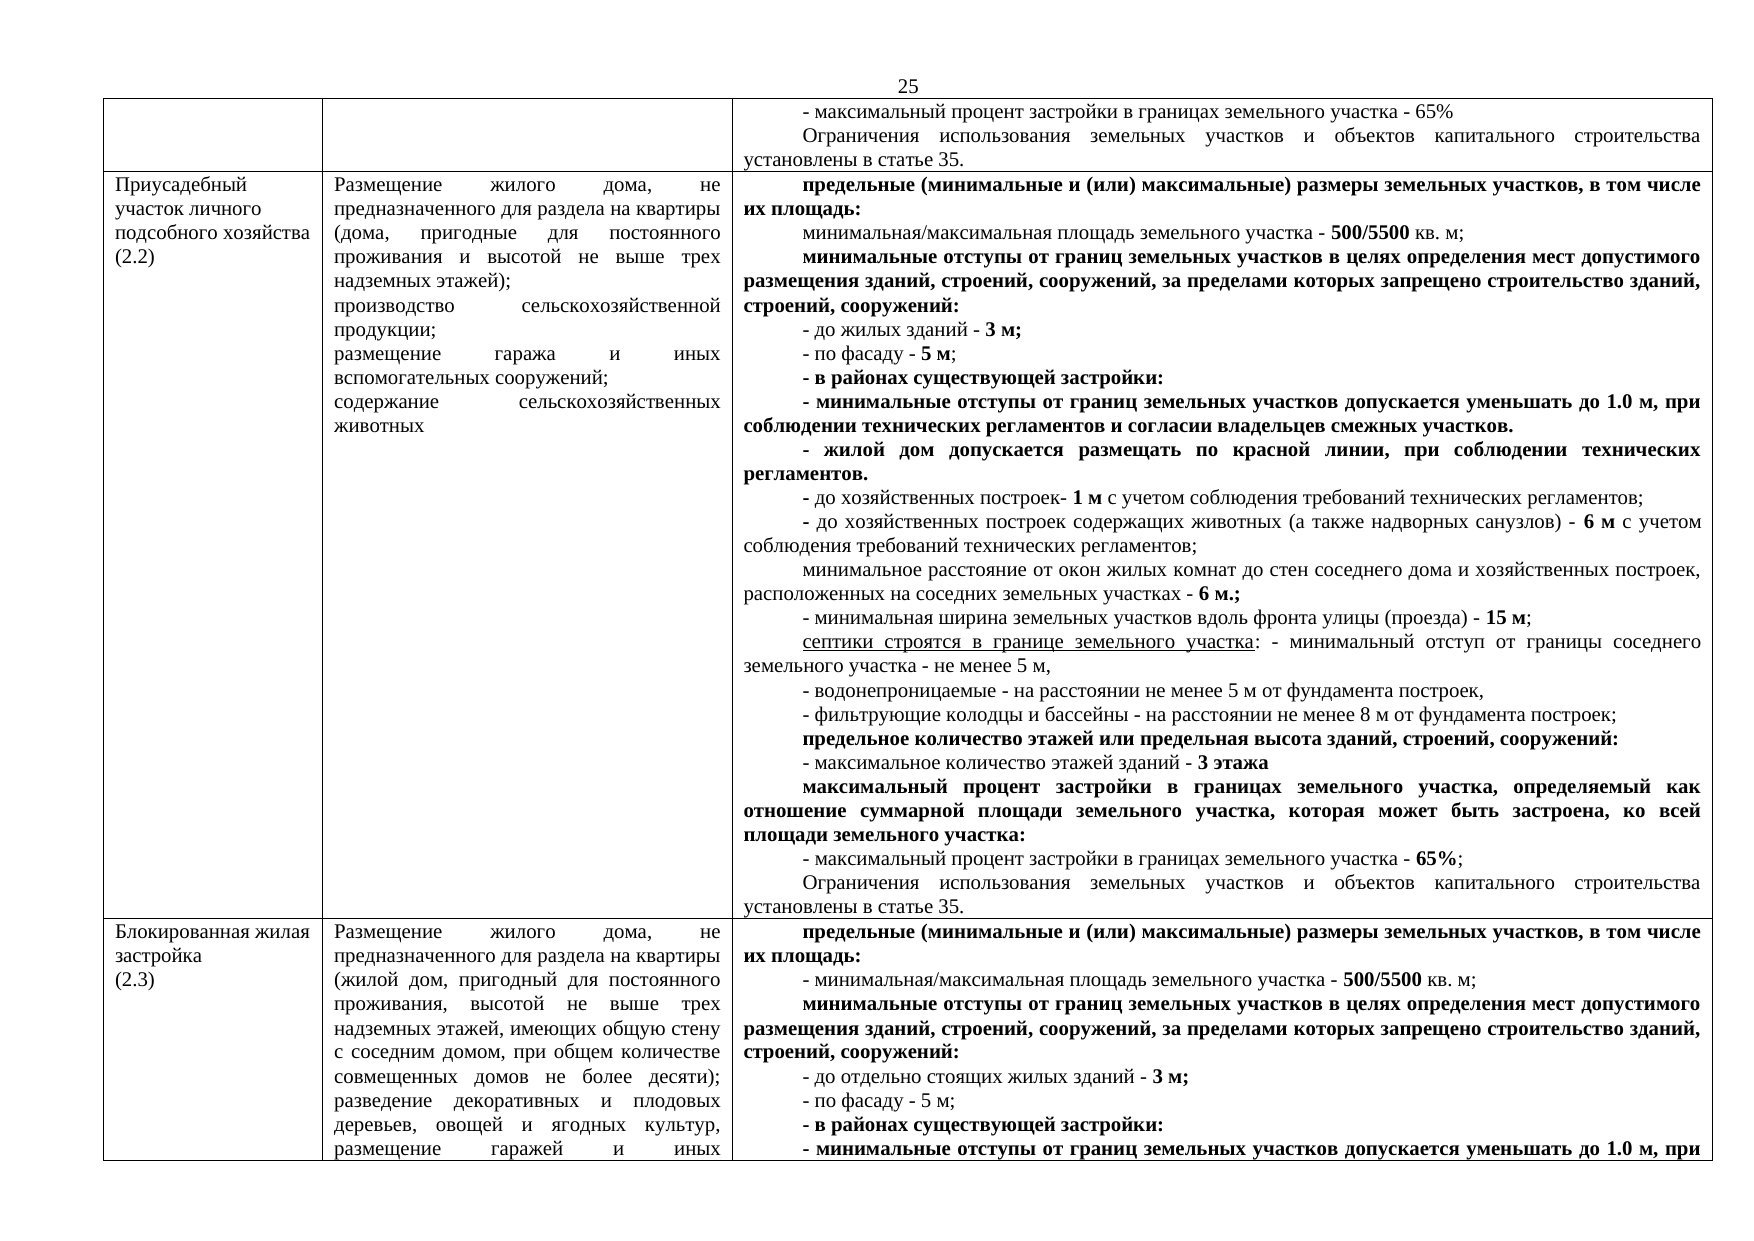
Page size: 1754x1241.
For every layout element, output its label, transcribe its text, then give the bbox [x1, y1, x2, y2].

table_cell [104, 919, 322, 1160]
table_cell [323, 99, 732, 171]
table_cell Размещение жилого дома, не предназначенного для раздела на квартиры (дома, пригодные для постоянного проживания и высотой не выше трех надземных этажей); производство сельскохозяйственной продукции; размещение гаража и иных вспомогательных сооружений; содержание сельскохозяйственных животных [323, 172, 732, 918]
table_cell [323, 919, 732, 1160]
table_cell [733, 99, 1712, 171]
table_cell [104, 99, 322, 171]
table_cell предельные (минимальные и (или) максимальные) размеры земельных участков, в том числе их площадь: минимальная/максимальная площадь земельного участка - 500/5500 кв. м; минимальные отступы от границ земельных участков в целях определения мест допустимого размещения зданий, строений, сооружений, за пределами которых запрещено строительство зданий, строений, сооружений: - до жилых зданий - 3 м; - по фасаду - 5 м; - в районах существующей застройки: - минимальные отступы от границ земельных участков допускается уменьшать до 1.0 м, при соблюдении технических регламентов и согласии владельцев смежных участков. - жилой дом допускается размещать по красной линии, при соблюдении технических регламентов. - до хозяйственных построек- 1 м с учетом соблюдения требований технических регламентов; - до хозяйственных построек содержащих животных (а также надворных санузлов) - 6 м с учетом соблюдения требований технических регламентов; минимальное расстояние от окон жилых комнат до стен соседнего дома и хозяйственных построек, расположенных на соседних земельных участках - 6 м.; - минимальная ширина земельных участков вдоль фронта улицы (проезда) - 15 м; септики строятся в границе земельного участка: - минимальный отступ от границы соседнего земельного участка - не менее 5 м, - водонепроницаемые - на расстоянии не менее 5 м от фундамента построек, - фильтрующие колодцы и бассейны - на расстоянии не менее 8 м от фундамента построек; предельное количество этажей или предельная высота зданий, строений, сооружений: - максимальное количество этажей зданий - 3 этажа максимальный процент застройки в границах земельного участка, определяемый как отношение суммарной площади земельного участка, которая может быть застроена, ко всей площади земельного участка: - максимальный процент застройки в границах земельного участка - 65%; Ограничения использования земельных участков и объектов капитального строительства установлены в статье 35. [733, 172, 1712, 918]
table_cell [733, 919, 1712, 1160]
table_cell Приусадебный участок личного подсобного хозяйства (2.2) [104, 172, 322, 918]
